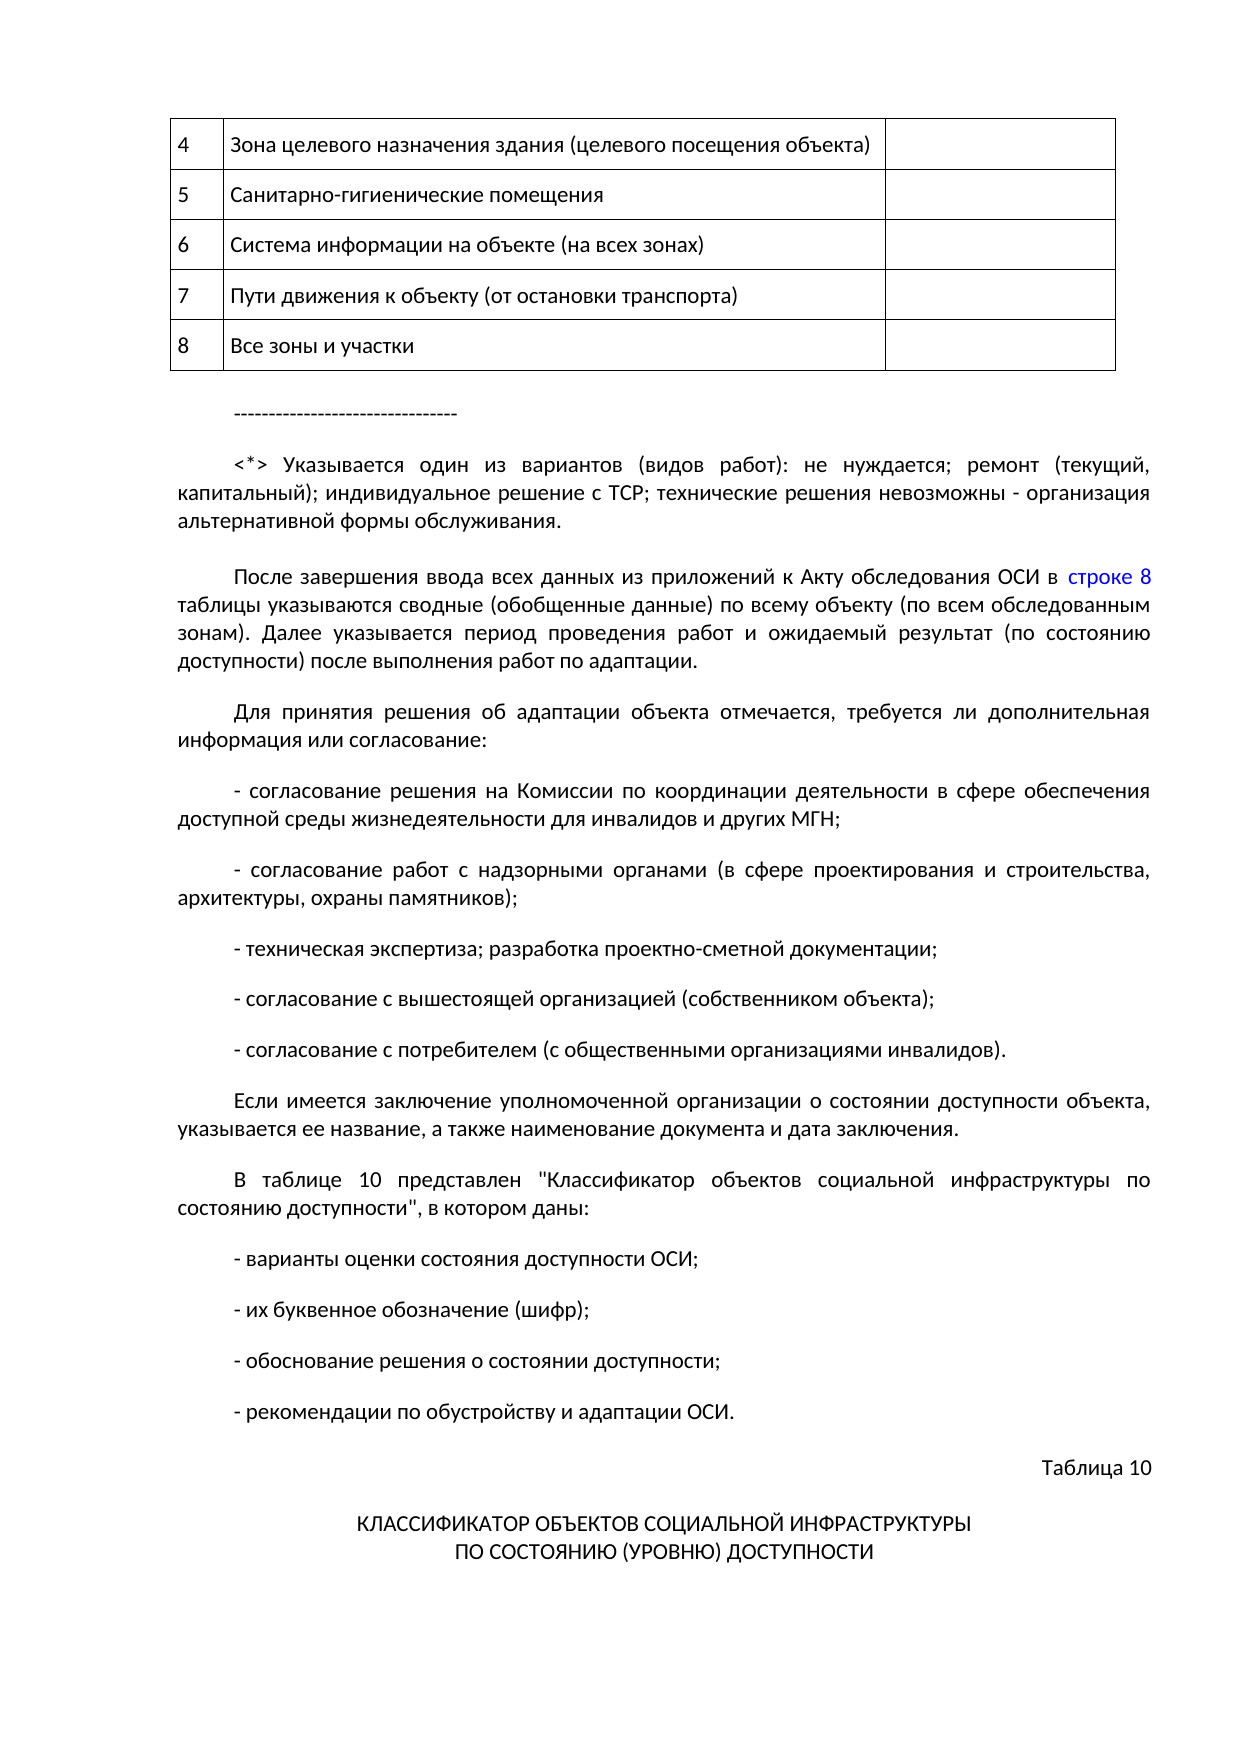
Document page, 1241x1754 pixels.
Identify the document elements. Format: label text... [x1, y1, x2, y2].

text Если имеется заключение уполномоченной организации о состоянии доступности объекта, указывается ее название, а также наименование документа и дата заключения. [177, 1086, 1152, 1142]
text -------------------------------- [177, 399, 1152, 427]
table_cell 7 [171, 270, 223, 319]
table_cell [886, 170, 1115, 219]
text - их буквенное обозначение (шифр); [177, 1295, 1152, 1323]
table_cell [886, 320, 1115, 370]
text Таблица 10 [177, 1453, 1152, 1481]
text - согласование решения на Комиссии по координации деятельности в сфере обеспечения доступной среды жизнедеятельности для инвалидов и других МГН; [177, 776, 1152, 832]
text Для принятия решения об адаптации объекта отмечается, требуется ли дополнительная информация или согласование: [177, 697, 1152, 753]
table_cell Зона целевого назначения здания (целевого посещения объекта) [224, 119, 885, 168]
table_cell [886, 270, 1115, 319]
text ПО СОСТОЯНИЮ (УРОВНЮ) ДОСТУПНОСТИ [177, 1537, 1152, 1565]
text - варианты оценки состояния доступности ОСИ; [177, 1244, 1152, 1272]
table_cell Система информации на объекте (на всех зонах) [224, 220, 885, 269]
text <*> Указывается один из вариантов (видов работ): не нуждается; ремонт (текущий, капитальный); индивидуальное решение с ТСР; технические решения невозможны - организация альтернативной формы обслуживания. [177, 450, 1152, 534]
text После завершения ввода всех данных из приложений к Акту обследования ОСИ в строке 8 таблицы указываются сводные (обобщенные данные) по всему объекту (по всем обследованным зонам). Далее указывается период проведения работ и ожидаемый результат (по состоянию доступности) после выполнения работ по адаптации. [177, 562, 1152, 674]
table_cell Все зоны и участки [224, 320, 885, 370]
text - согласование с потребителем (с общественными организациями инвалидов). [177, 1036, 1152, 1063]
text - обоснование решения о состоянии доступности; [177, 1346, 1152, 1374]
table_cell 8 [171, 320, 223, 370]
table_cell 4 [171, 119, 223, 168]
text КЛАССИФИКАТОР ОБЪЕКТОВ СОЦИАЛЬНОЙ ИНФРАСТРУКТУРЫ [177, 1509, 1152, 1537]
text В таблице 10 представлен "Классификатор объектов социальной инфраструктуры по состоянию доступности", в котором даны: [177, 1165, 1152, 1221]
text - согласование работ с надзорными органами (в сфере проектирования и строительства, архитектуры, охраны памятников); [177, 855, 1152, 911]
text - рекомендации по обустройству и адаптации ОСИ. [177, 1397, 1152, 1425]
table_cell [886, 220, 1115, 269]
table_cell 6 [171, 220, 223, 269]
table_cell Пути движения к объекту (от остановки транспорта) [224, 270, 885, 319]
table_cell 5 [171, 170, 223, 219]
table_cell [886, 119, 1115, 168]
text - согласование с вышестоящей организацией (собственником объекта); [177, 984, 1152, 1013]
text - техническая экспертиза; разработка проектно-сметной документации; [177, 934, 1152, 962]
table_cell Санитарно-гигиенические помещения [224, 170, 885, 219]
